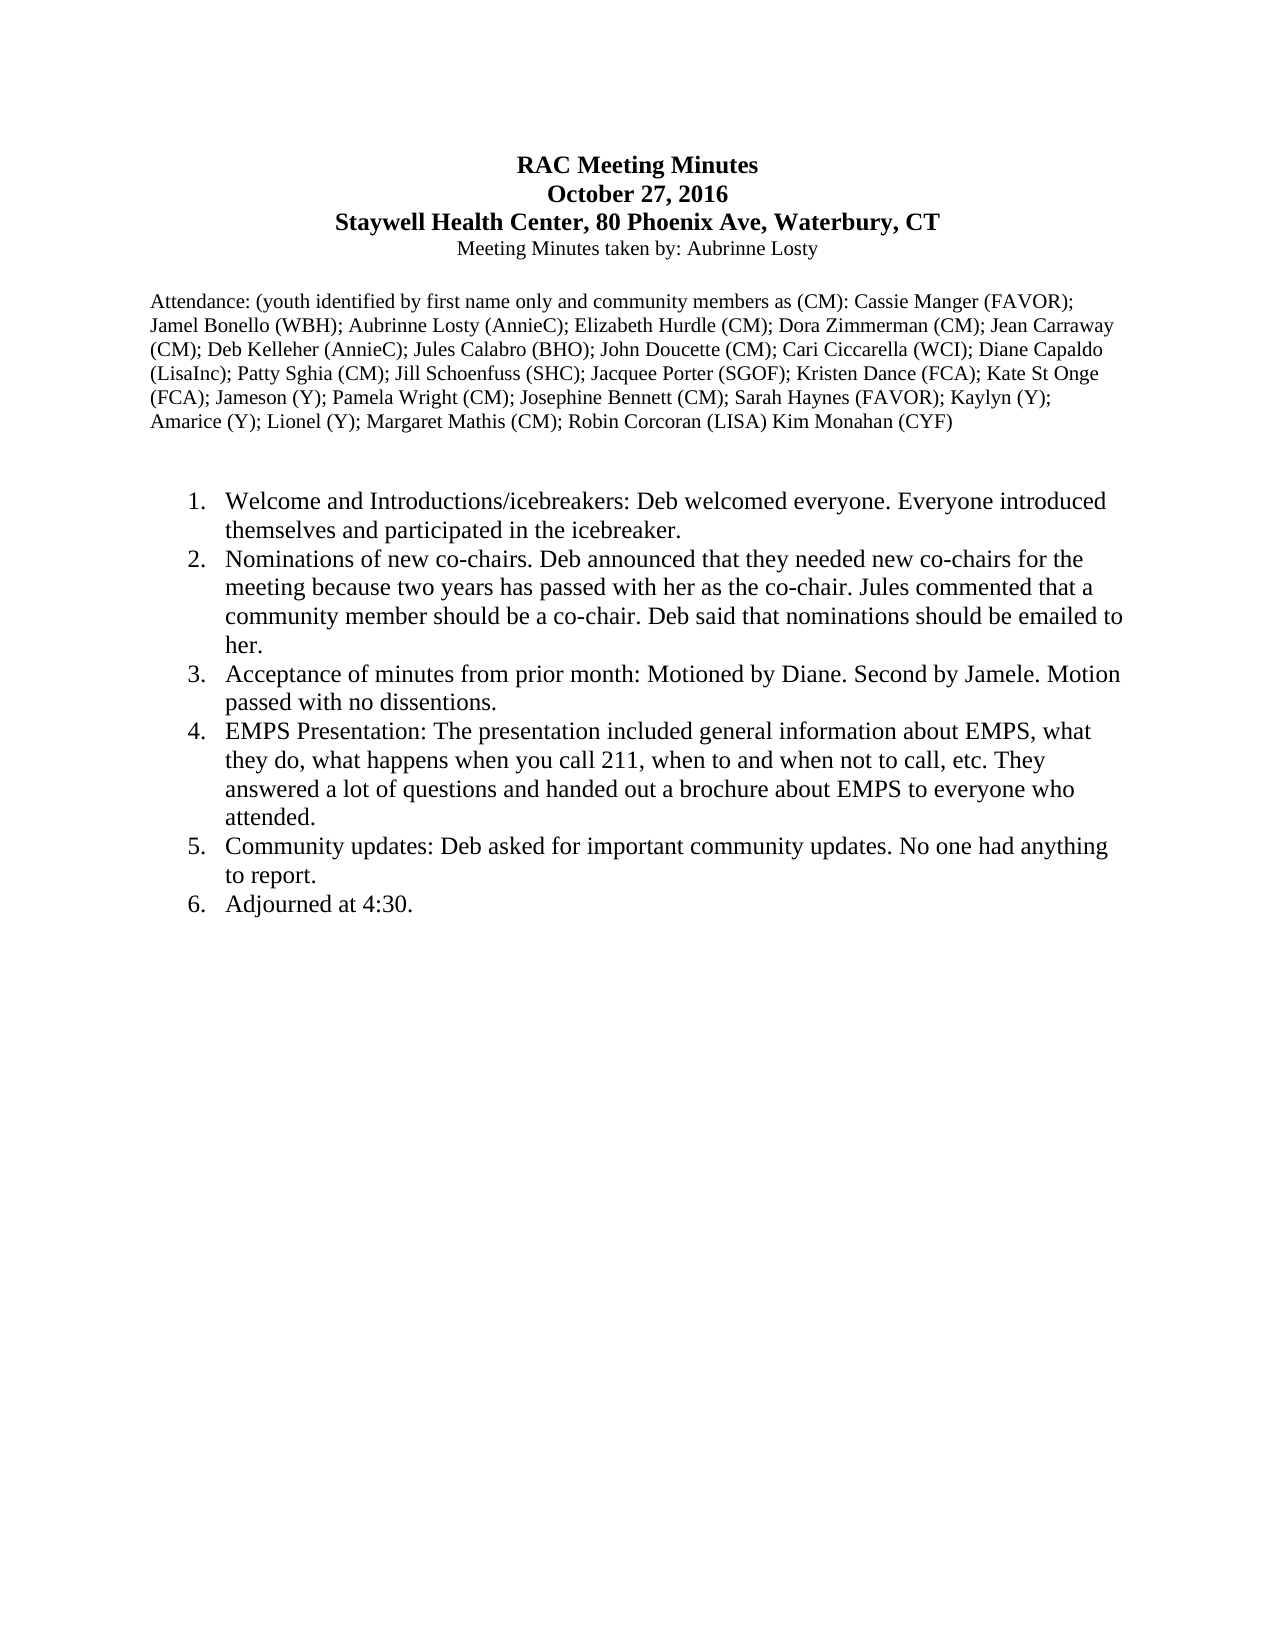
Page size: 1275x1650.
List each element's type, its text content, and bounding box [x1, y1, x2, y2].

list Nominations of new co-chairs. Deb announced that they needed new co-chairs for the meeting because two years has passed with her as the co-chair. Jules commented that a community member should be a co-chair. Deb said that nominations should be emailed to her. [187, 544, 1125, 659]
text RAC Meeting Minutes [150, 150, 1125, 179]
text Staywell Health Center, 80 Phoenix Ave, Waterbury, CT [150, 207, 1125, 236]
list Acceptance of minutes from prior month: Motioned by Diane. Second by Jamele. Motion passed with no dissentions. [187, 659, 1125, 716]
text October 27, 2016 [150, 179, 1125, 207]
list EMPS Presentation: The presentation included general information about EMPS, what they do, what happens when you call 211, when to and when not to call, etc. They answered a lot of questions and handed out a brochure about EMPS to everyone who attended. [187, 716, 1125, 831]
list Community updates: Deb asked for important community updates. No one had anything to report. [187, 831, 1125, 889]
list Welcome and Introductions/icebreakers: Deb welcomed everyone. Everyone introduced themselves and participated in the icebreaker. [187, 486, 1125, 544]
text Attendance: (youth identified by first name only and community members as (CM): Cassie Manger (FAVOR); Jamel Bonello (WBH); Aubrinne Losty (AnnieC); Elizabeth Hurdle (CM); Dora Zimmerman (CM); Jean Carraway (CM); Deb Kelleher (AnnieC); Jules Calabro (BHO); John Doucette (CM); Cari Ciccarella (WCI); Diane Capaldo (LisaInc); Patty Sghia (CM); Jill Schoenfuss (SHC); Jacquee Porter (SGOF); Kristen Dance (FCA); Kate St Onge (FCA); Jameson (Y); Pamela Wright (CM); Josephine Bennett (CM); Sarah Haynes (FAVOR); Kaylyn (Y); Amarice (Y); Lionel (Y); Margaret Mathis (CM); Robin Corcoran (LISA) Kim Monahan (CYF) [150, 289, 1125, 433]
text Meeting Minutes taken by: Aubrinne Losty [150, 236, 1125, 260]
list Adjourned at 4:30. [187, 889, 1125, 917]
